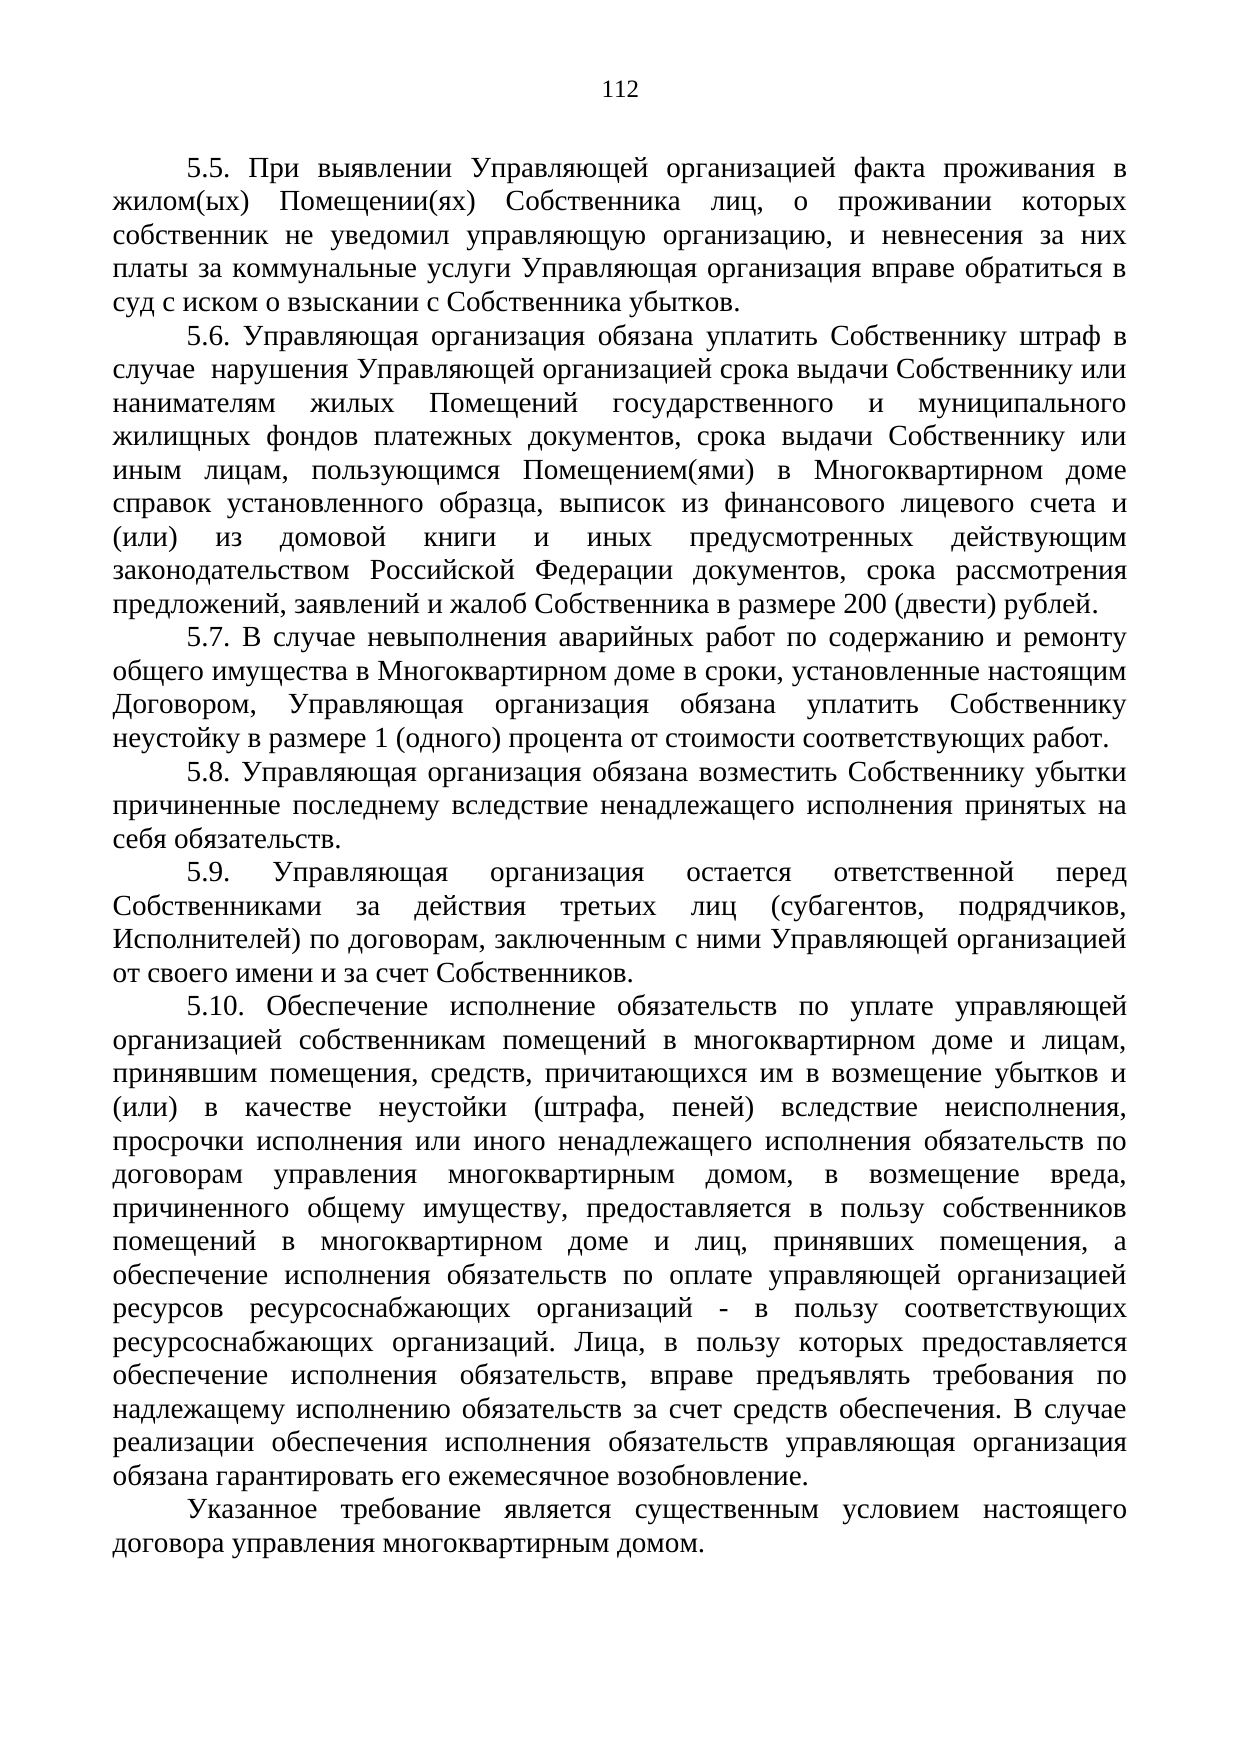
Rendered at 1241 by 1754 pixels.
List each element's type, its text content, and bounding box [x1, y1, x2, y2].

text 5.9. Управляющая организация остается ответственной перед Собственниками за действия третьих лиц (субагентов, подрядчиков, Исполнителей) по договорам, заключенным с ними Управляющей организацией от своего имени и за счет Собственников. [112, 854, 1128, 988]
text Указанное требование является существенным условием настоящего договора управления многоквартирным домом. [112, 1492, 1128, 1559]
text 5.8. Управляющая организация обязана возместить Собственнику убытки причиненные последнему вследствие ненадлежащего исполнения принятых на себя обязательств. [112, 754, 1128, 854]
text 5.5. При выявлении Управляющей организацией факта проживания в жилом(ых) Помещении(ях) Собственника лиц, о проживании которых собственник не уведомил управляющую организацию, и невнесения за них платы за коммунальные услуги Управляющая организация вправе обратиться в суд с иском о взыскании с Собственника убытков. [112, 150, 1128, 318]
text 5.6. Управляющая организация обязана уплатить Собственнику штраф в случае нарушения Управляющей организацией срока выдачи Собственнику или нанимателям жилых Помещений государственного и муниципального жилищных фондов платежных документов, срока выдачи Собственнику или иным лицам, пользующимся Помещением(ями) в Многоквартирном доме справок установленного образца, выписок из финансового лицевого счета и (или) из домовой книги и иных предусмотренных действующим законодательством Российской Федерации документов, срока рассмотрения предложений, заявлений и жалоб Собственника в размере 200 (двести) рублей. [112, 318, 1128, 619]
text 5.10. Обеспечение исполнение обязательств по уплате управляющей организацией собственникам помещений в многоквартирном доме и лицам, принявшим помещения, средств, причитающихся им в возмещение убытков и (или) в качестве неустойки (штрафа, пеней) вследствие неисполнения, просрочки исполнения или иного ненадлежащего исполнения обязательств по договорам управления многоквартирным домом, в возмещение вреда, причиненного общему имуществу, предоставляется в пользу собственников помещений в многоквартирном доме и лиц, принявших помещения, а обеспечение исполнения обязательств по оплате управляющей организацией ресурсов ресурсоснабжающих организаций - в пользу соответствующих ресурсоснабжающих организаций. Лица, в пользу которых предоставляется обеспечение исполнения обязательств, вправе предъявлять требования по надлежащему исполнению обязательств за счет средств обеспечения. В случае реализации обеспечения исполнения обязательств управляющая организация обязана гарантировать его ежемесячное возобновление. [112, 988, 1128, 1492]
text 5.7. В случае невыполнения аварийных работ по содержанию и ремонту общего имущества в Многоквартирном доме в сроки, установленные настоящим Договором, Управляющая организация обязана уплатить Собственнику неустойку в размере 1 (одного) процента от стоимости соответствующих работ. [112, 619, 1128, 754]
